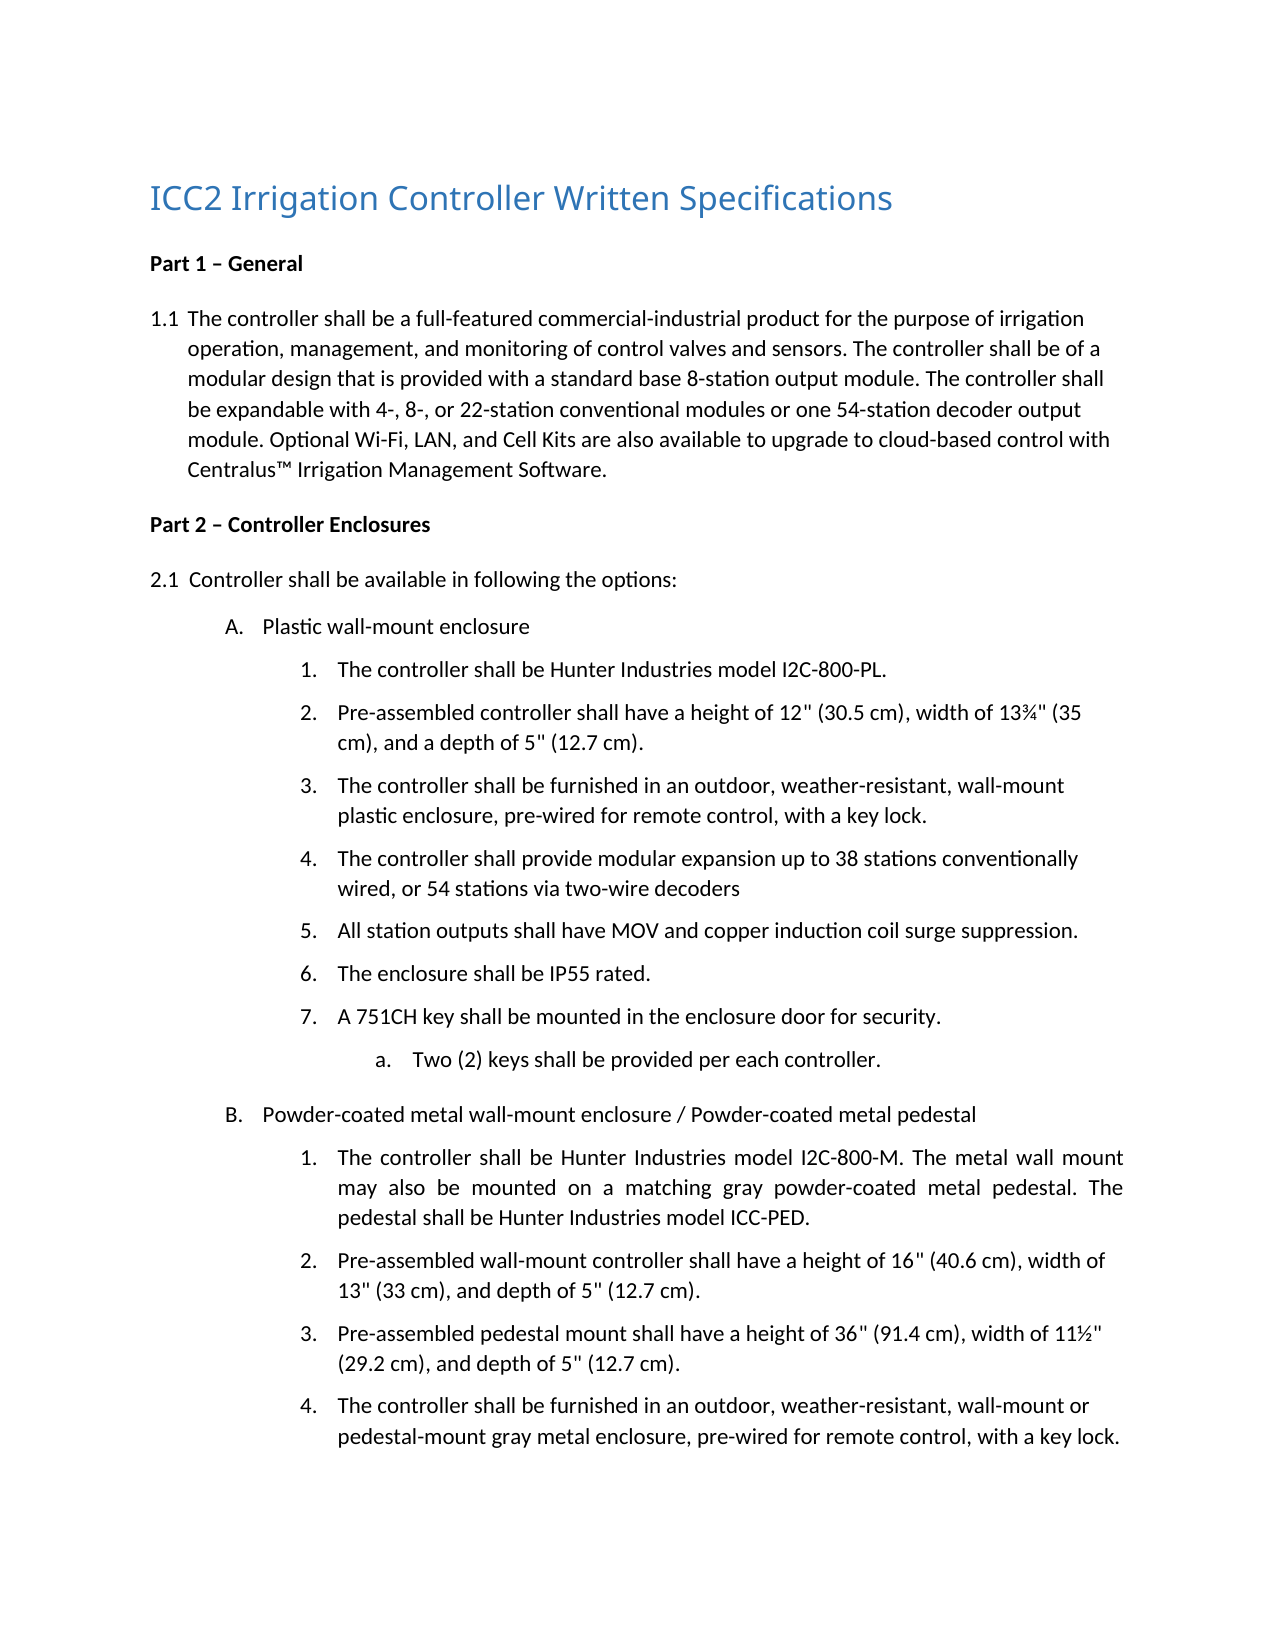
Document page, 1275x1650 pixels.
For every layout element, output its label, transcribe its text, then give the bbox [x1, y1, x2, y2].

list Plastic wall-mount enclosure [225, 612, 1125, 641]
list The controller shall be a full-featured commercial-industrial product for the purpose of irrigation operation, management, and monitoring of control valves and sensors. The controller shall be of a modular design that is provided with a standard base 8-station output module. The controller shall be expandable with 4-, 8-, or 22-station conventional modules or one 54-station decoder output module. Optional Wi-Fi, LAN, and Cell Kits are also available to upgrade to cloud-based control with Centralus™ Irrigation Management Software. [150, 304, 1125, 483]
text Part 2 – Controller Enclosures [150, 510, 1125, 538]
list The controller shall be Hunter Industries model I2C-800-PL. [300, 655, 1125, 683]
list Two (2) keys shall be provided per each controller. [375, 1045, 1125, 1073]
list A 751CH key shall be mounted in the enclosure door for security. [300, 1002, 1125, 1030]
list The enclosure shall be IP55 rated. [300, 959, 1125, 987]
list Controller shall be available in following the options: [150, 566, 1125, 594]
list The controller shall be furnished in an outdoor, weather-resistant, wall-mount plastic enclosure, pre-wired for remote control, with a key lock. [300, 771, 1125, 829]
list The controller shall provide modular expansion up to 38 stations conventionally wired, or 54 stations via two-wire decoders [300, 844, 1125, 902]
list The controller shall be furnished in an outdoor, weather-resistant, wall-mount or pedestal-mount gray metal enclosure, pre-wired for remote control, with a key lock. [300, 1392, 1125, 1450]
list Powder-coated metal wall-mount enclosure / Powder-coated metal pedestal [225, 1100, 1125, 1128]
text Part 1 – General [150, 249, 1125, 277]
list All station outputs shall have MOV and copper induction coil surge suppression. [300, 917, 1125, 945]
subtitle ICC2 Irrigation Controller Written Specifications [150, 175, 1125, 220]
list The controller shall be Hunter Industries model I2C-800-M. The metal wall mount may also be mounted on a matching gray powder-coated metal pedestal. The pedestal shall be Hunter Industries model ICC-PED. [300, 1143, 1125, 1231]
list Pre-assembled pedestal mount shall have a height of 36" (91.4 cm), width of 11½" (29.2 cm), and depth of 5" (12.7 cm). [300, 1319, 1125, 1377]
list Pre-assembled controller shall have a height of 12" (30.5 cm), width of 13¾" (35 cm), and a depth of 5" (12.7 cm). [300, 698, 1125, 756]
list Pre-assembled wall-mount controller shall have a height of 16" (40.6 cm), width of 13" (33 cm), and depth of 5" (12.7 cm). [300, 1246, 1125, 1304]
